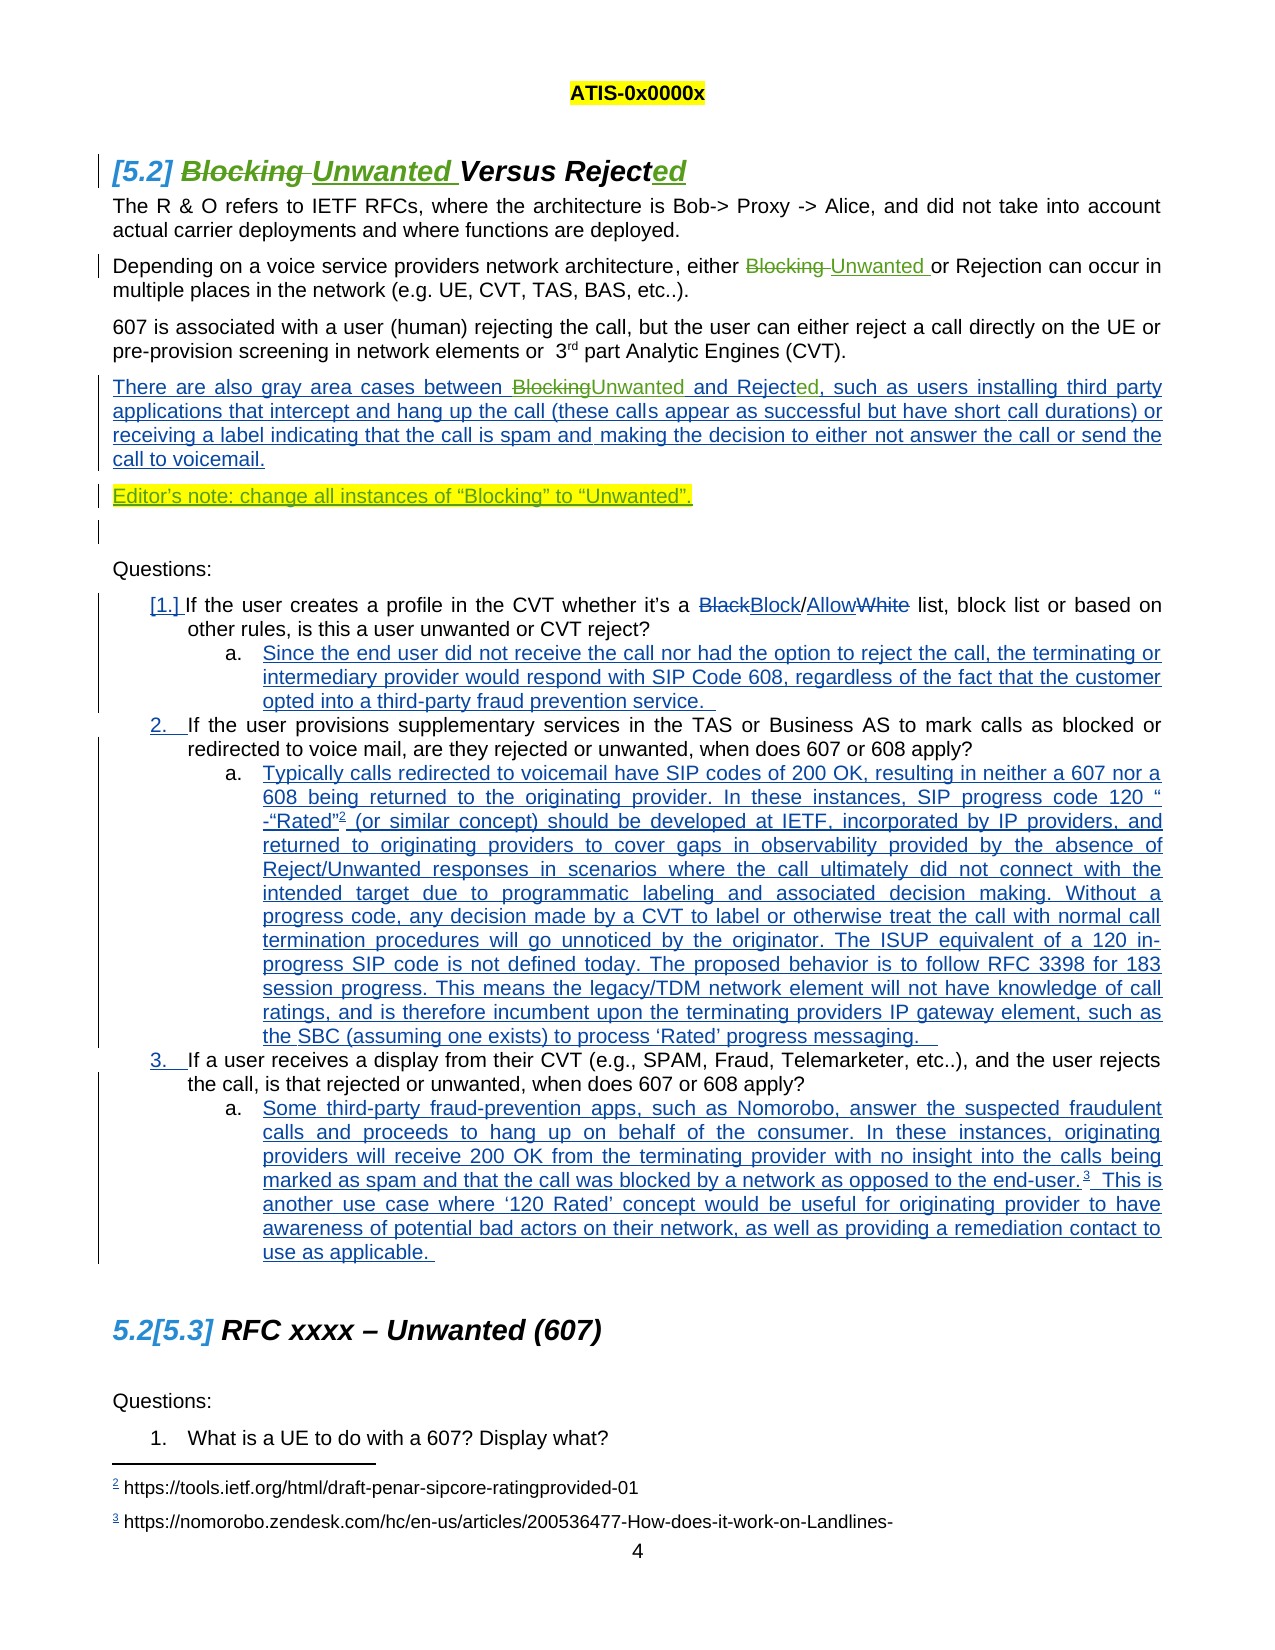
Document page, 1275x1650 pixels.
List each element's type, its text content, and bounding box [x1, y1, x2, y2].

list What is a UE to do with a 607? Display what? [150, 1425, 1162, 1449]
text Depending on a voice service providers network architecture, either or Rejection can occur in multiple places in the network (e.g. UE, CVT, TAS, BAS, etc..). [112, 254, 1162, 302]
text Questions: [112, 1389, 1162, 1413]
subtitle Versus Reject [112, 154, 1162, 188]
list If the user creates a profile in the CVT whether it’s a / list, block list or based on other rules, is this a user unwanted or CVT reject? [150, 593, 1162, 641]
subtitle RFC xxxx – Unwanted (607) [112, 1313, 1162, 1346]
text Questions: [112, 556, 1162, 580]
list If the user provisions supplementary services in the TAS or Business AS to mark calls as blocked or redirected to voice mail, are they rejected or unwanted, when does 607 or 608 apply? [150, 713, 1162, 761]
text 607 is associated with a user (human) rejecting the call, but the user can either reject a call directly on the UE or pre-provision screening in network elements or 3rd part Analytic Engines (CVT). [112, 315, 1162, 363]
text The R & O refers to IETF RFCs, where the architecture is Bob-> Proxy -> Alice, and did not take into account actual carrier deployments and where functions are deployed. [112, 194, 1162, 242]
list If a user receives a display from their CVT (e.g., SPAM, Fraud, Telemarketer, etc..), and the user rejects the call, is that rejected or unwanted, when does 607 or 608 apply? [150, 1048, 1162, 1096]
